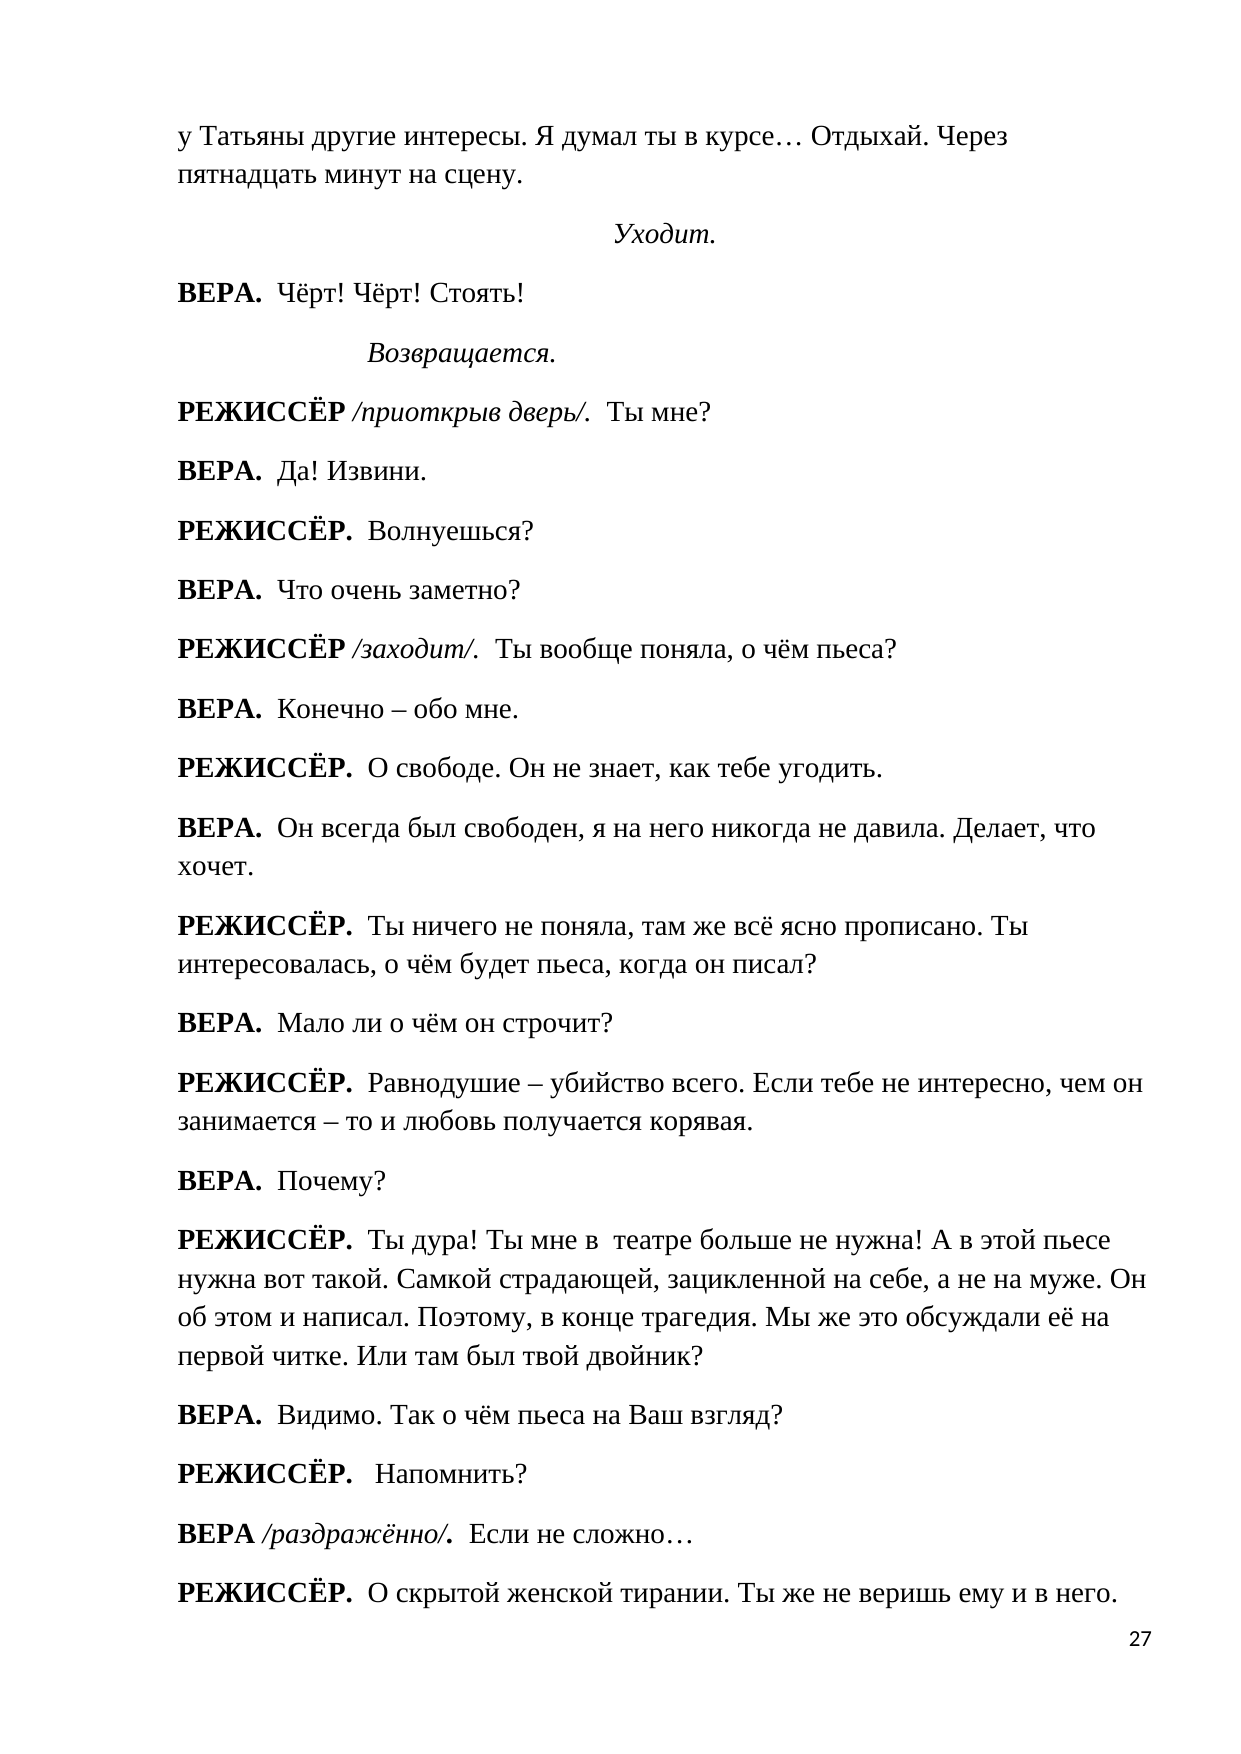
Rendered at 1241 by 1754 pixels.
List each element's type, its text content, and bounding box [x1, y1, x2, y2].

text ВЕРА. Конечно – обо мне. [177, 691, 1152, 724]
text ВЕРА. Почему? [177, 1163, 1152, 1196]
text ВЕРА. Чёрт! Чёрт! Стоять! [177, 275, 1152, 309]
text РЕЖИССЁР. О свободе. Он не знает, как тебе угодить. [177, 750, 1152, 784]
text РЕЖИССЁР. О скрытой женской тирании. Ты же не веришь ему и в него. [177, 1575, 1152, 1609]
text ВЕРА. Мало ли о чём он строчит? [177, 1006, 1152, 1039]
text РЕЖИССЁР. Ты дура! Ты мне в театре больше не нужна! А в этой пьесе нужна вот такой. Самкой страдающей, зацикленной на себе, а не на муже. Он об этом и написал. Поэтому, в конце трагедия. Мы же это обсуждали её на первой читке. Или там был твой двойник? [177, 1222, 1152, 1371]
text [177, 118, 1152, 190]
text РЕЖИССЁР /заходит/. Ты вообще поняла, о чём пьеса? [177, 632, 1152, 665]
text РЕЖИССЁР. Волнуешься? [177, 513, 1152, 546]
text ВЕРА /раздражённо/. Если не сложно… [177, 1516, 1152, 1549]
text РЕЖИССЁР. Ты ничего не поняла, там же всё ясно прописано. Ты интересовалась, о чём будет пьеса, когда он писал? [177, 908, 1152, 980]
text ВЕРА. Видимо. Так о чём пьеса на Ваш взгляд? [177, 1397, 1152, 1431]
text РЕЖИССЁР /приоткрыв дверь/. Ты мне? [177, 394, 1152, 428]
text ВЕРА. Да! Извини. [177, 453, 1152, 487]
text ВЕРА. Он всегда был свободен, я на него никогда не давила. Делает, что хочет. [177, 810, 1152, 882]
text Уходит. [177, 216, 1152, 249]
text РЕЖИССЁР. Равнодушие – убийство всего. Если тебе не интересно, чем он занимается – то и любовь получается корявая. [177, 1065, 1152, 1137]
text Возвращается. [177, 335, 1152, 368]
text РЕЖИССЁР. Напомнить? [177, 1457, 1152, 1490]
text ВЕРА. Что очень заметно? [177, 572, 1152, 606]
